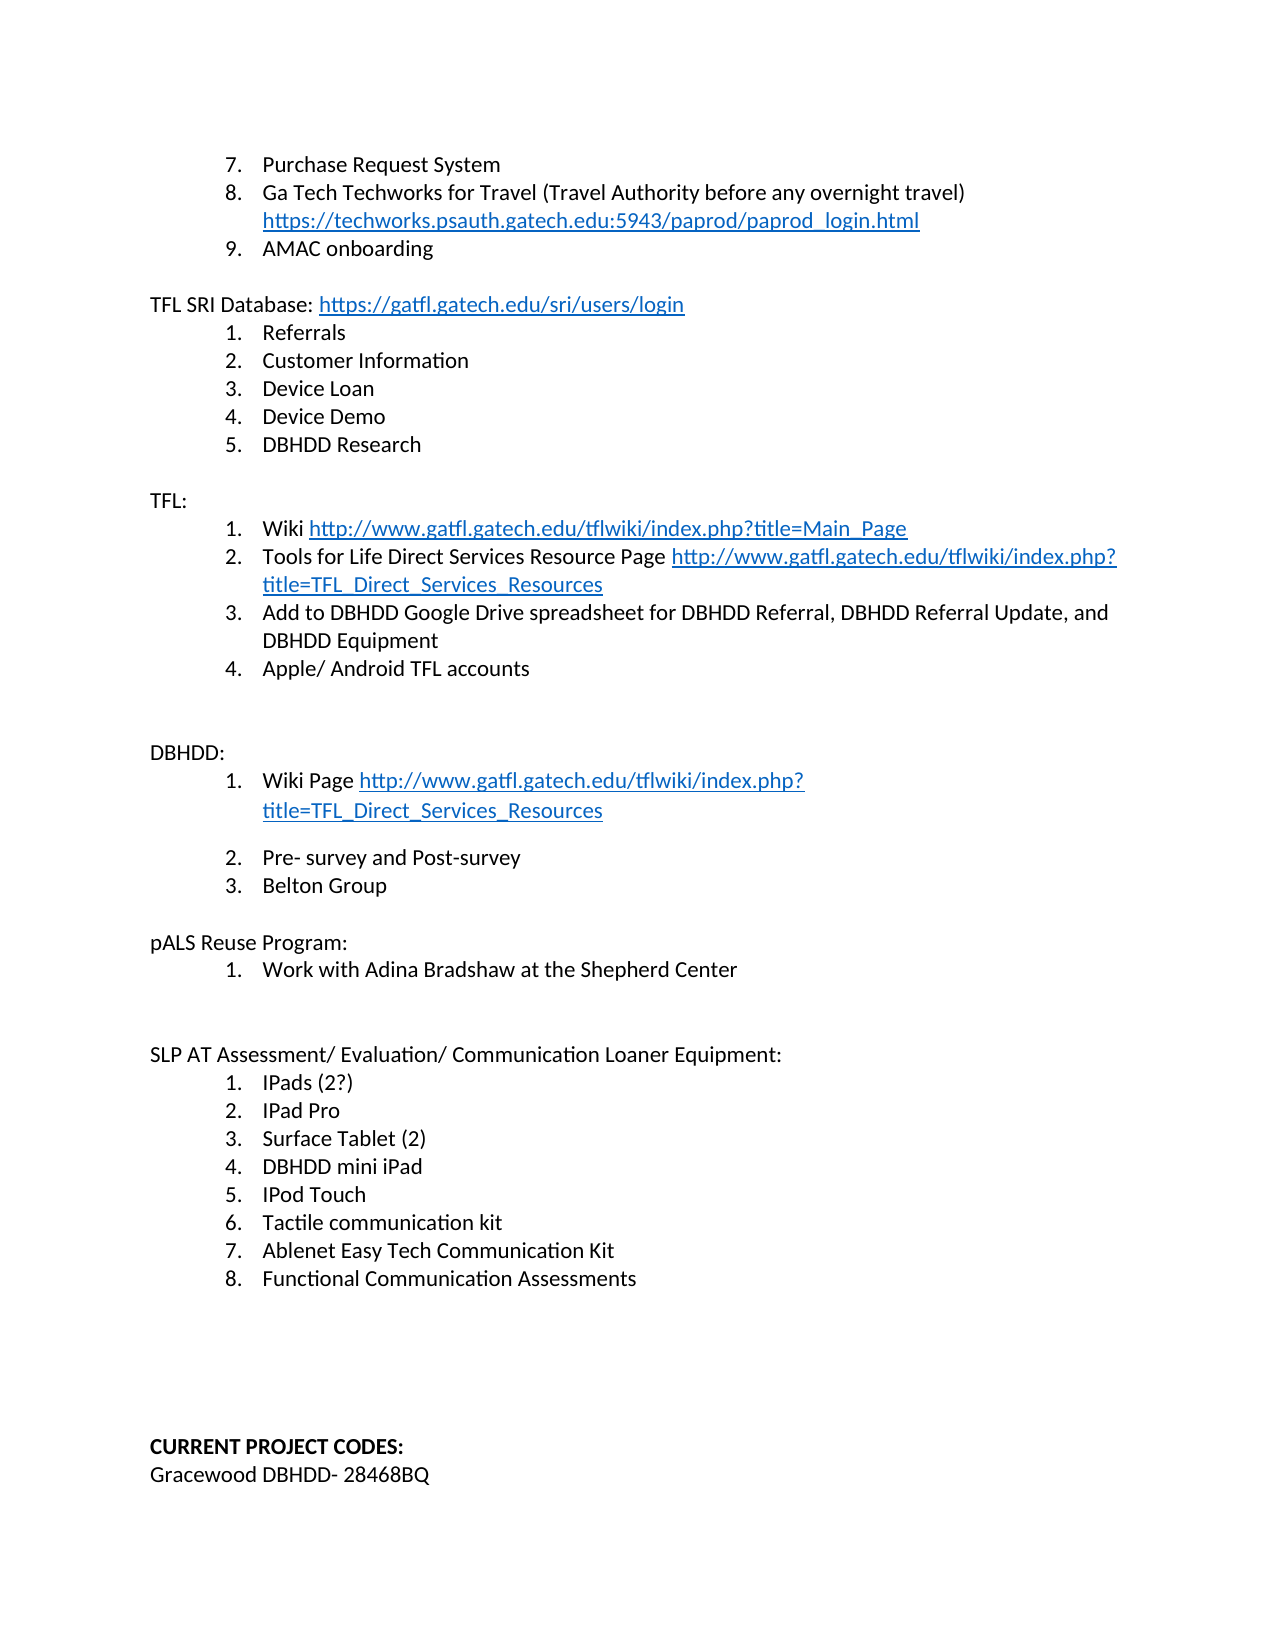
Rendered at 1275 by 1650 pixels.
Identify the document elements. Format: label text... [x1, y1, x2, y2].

list AMAC onboarding [225, 234, 1125, 262]
list IPads (2?) [225, 1068, 1125, 1096]
list Functional Communication Assessments [225, 1264, 1125, 1292]
list Work with Adina Bradshaw at the Shepherd Center [225, 956, 1125, 984]
text CURRENT PROJECT CODES: [150, 1432, 1125, 1460]
list Wiki Page http://www.gatfl.gatech.edu/tflwiki/index.php?title=TFL_Direct_Services_Resources [225, 766, 1125, 825]
list Pre- survey and Post-survey [225, 843, 1125, 872]
list Device Loan [225, 374, 1125, 402]
list Tactile communication kit [225, 1208, 1125, 1236]
list Tools for Life Direct Services Resource Page http://www.gatfl.gatech.edu/tflwiki/index.php?title=TFL_Direct_Services_Resources [225, 542, 1125, 598]
list Customer Information [225, 346, 1125, 374]
list Belton Group [225, 872, 1125, 899]
list Referrals [225, 318, 1125, 346]
list Add to DBHDD Google Drive spreadsheet for DBHDD Referral, DBHDD Referral Update, and DBHDD Equipment [225, 598, 1125, 654]
list DBHDD Research [225, 430, 1125, 458]
list IPad Pro [225, 1096, 1125, 1124]
text DBHDD: [150, 738, 1125, 766]
list Ablenet Easy Tech Communication Kit [225, 1236, 1125, 1264]
list Ga Tech Techworks for Travel (Travel Authority before any overnight travel) https://techworks.psauth.gatech.edu:5943/paprod/paprod_login.html [225, 178, 1125, 234]
list Apple/ Android TFL accounts [225, 654, 1125, 682]
text pALS Reuse Program: [150, 928, 1125, 956]
list DBHDD mini iPad [225, 1152, 1125, 1180]
list Purchase Request System [225, 150, 1125, 178]
list Surface Tablet (2) [225, 1124, 1125, 1152]
text SLP AT Assessment/ Evaluation/ Communication Loaner Equipment: [150, 1040, 1125, 1068]
text Gracewood DBHDD- 28468BQ [150, 1460, 1125, 1488]
list Wiki http://www.gatfl.gatech.edu/tflwiki/index.php?title=Main_Page [225, 514, 1125, 542]
text TFL SRI Database: https://gatfl.gatech.edu/sri/users/login [150, 290, 1125, 318]
list Device Demo [225, 402, 1125, 430]
list IPod Touch [225, 1180, 1125, 1208]
text TFL: [150, 486, 1125, 514]
